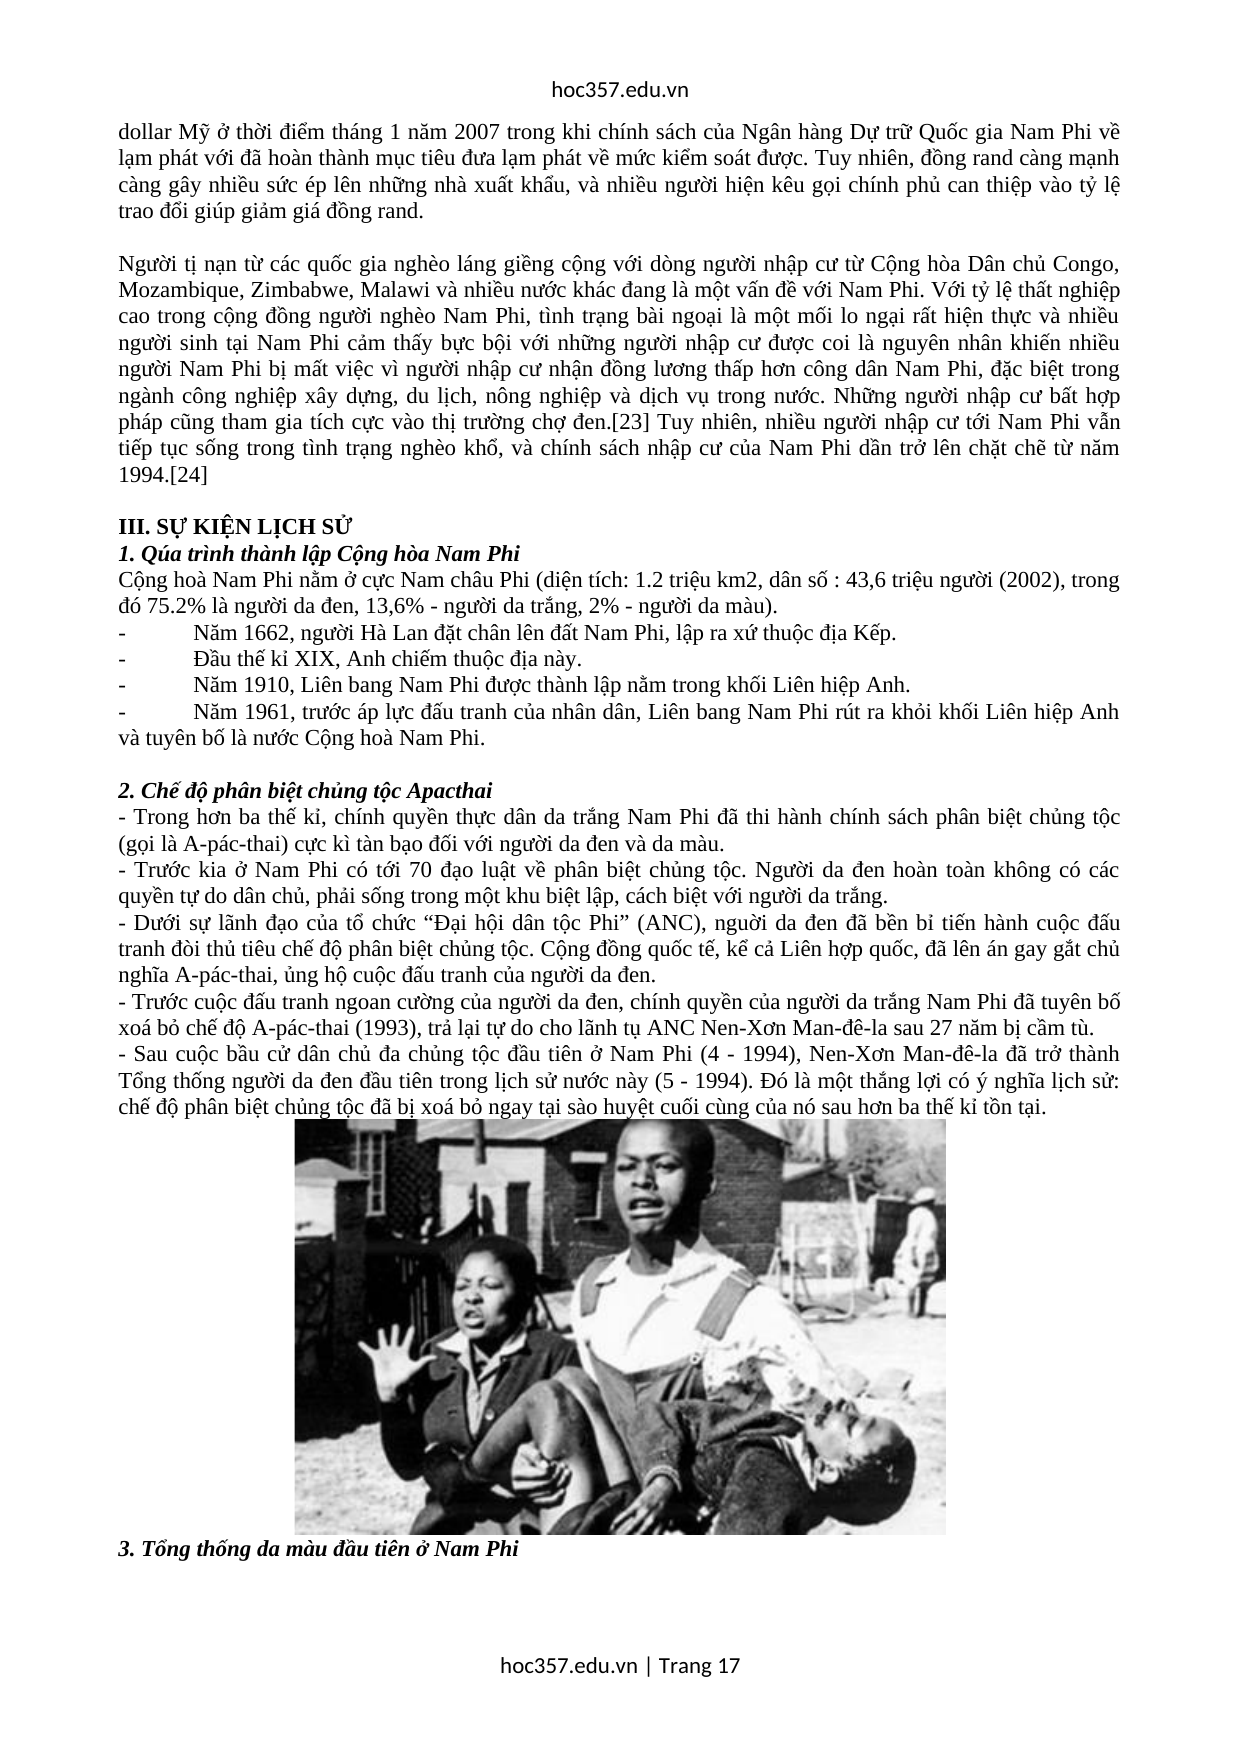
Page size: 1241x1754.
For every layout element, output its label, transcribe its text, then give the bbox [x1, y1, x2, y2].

text - Năm 1961, trước áp lực đấu tranh của nhân dân, Liên bang Nam Phi rút ra khỏi khối Liên hiệp Anh và tuyên bố là nước Cộng hoà Nam Phi. [118, 698, 1122, 751]
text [118, 118, 1122, 223]
text - Trước kia ở Nam Phi có tới 70 đạo luật về phân biệt chủng tộc. Người da đen hoàn toàn không có các quyền tự do dân chủ, phải sống trong một khu biệt lập, cách biệt với người da trắng. [118, 856, 1122, 909]
text - Năm 1910, Liên bang Nam Phi được thành lập nằm trong khối Liên hiệp Anh. [118, 672, 1122, 698]
text III. SỰ KIỆN LỊCH SỬ [118, 513, 1122, 540]
text Người tị nạn từ các quốc gia nghèo láng giềng cộng với dòng người nhập cư từ Cộng hòa Dân chủ Congo, Mozambique, Zimbabwe, Malawi và nhiều nước khác đang là một vấn đề với Nam Phi. Với tỷ lệ thất nghiệp cao trong cộng đồng người nghèo Nam Phi, tình trạng bài ngoại là một mối lo ngại rất hiện thực và nhiều người sinh tại Nam Phi cảm thấy bực bội với những người nhập cư được coi là nguyên nhân khiến nhiều người Nam Phi bị mất việc vì người nhập cư nhận đồng lương thấp hơn công dân Nam Phi, đặc biệt trong ngành công nghiệp xây dựng, du lịch, nông nghiệp và dịch vụ trong nước. Những người nhập cư bất hợp pháp cũng tham gia tích cực vào thị trường chợ đen.[23] Tuy nhiên, nhiều người nhập cư tới Nam Phi vẫn tiếp tục sống trong tình trạng nghèo khổ, và chính sách nhập cư của Nam Phi dần trở lên chặt chẽ từ năm 1994.[24] [118, 250, 1122, 487]
text 1. Qúa trình thành lập Cộng hòa Nam Phi [118, 540, 1122, 566]
picture [294, 1119, 946, 1535]
text - Năm 1662, người Hà Lan đặt chân lên đất Nam Phi, lập ra xứ thuộc địa Kếp. [118, 619, 1122, 645]
text - Trong hơn ba thế kỉ, chính quyền thực dân da trắng Nam Phi đã thi hành chính sách phân biệt chủng tộc (gọi là A-pác-thai) cực kì tàn bạo đối với người da đen và da màu. [118, 803, 1122, 856]
text 3. Tổng thống da màu đầu tiên ở Nam Phi [118, 1535, 1122, 1561]
text - Trước cuộc đấu tranh ngoan cường của người da đen, chính quyền của người da trắng Nam Phi đã tuyên bố xoá bỏ chế độ A-pác-thai (1993), trả lại tự do cho lãnh tụ ANC Nen-Xơn Man-đê-la sau 27 năm bị cầm tù. [118, 988, 1122, 1041]
text Cộng hoà Nam Phi nằm ở cực Nam châu Phi (diện tích: 1.2 triệu km2, dân số : 43,6 triệu người (2002), trong đó 75.2% là người da đen, 13,6% - người da trắng, 2% - người da màu). [118, 566, 1122, 619]
text - Đầu thế kỉ XIX, Anh chiếm thuộc địa này. [118, 645, 1122, 672]
text - Dưới sự lãnh đạo của tổ chức “Đại hội dân tộc Phi” (ANC), nguời da đen đã bền bỉ tiến hành cuộc đấu tranh đòi thủ tiêu chế độ phân biệt chủng tộc. Cộng đồng quốc tế, kể cả Liên hợp quốc, đã lên án gay gắt chủ nghĩa A-pác-thai, ủng hộ cuộc đấu tranh của người da đen. [118, 909, 1122, 988]
text 2. Chế độ phân biệt chủng tộc Apacthai [118, 777, 1122, 803]
text - Sau cuộc bầu cử dân chủ đa chủng tộc đầu tiên ở Nam Phi (4 - 1994), Nen-Xơn Man-đê-la đã trở thành Tổng thống người da đen đầu tiên trong lịch sử nước này (5 - 1994). Đó là một thắng lợi có ý nghĩa lịch sử: chế độ phân biệt chủng tộc đã bị xoá bỏ ngay tại sào huyệt cuối cùng của nó sau hơn ba thế kỉ tồn tại. [118, 1041, 1122, 1119]
